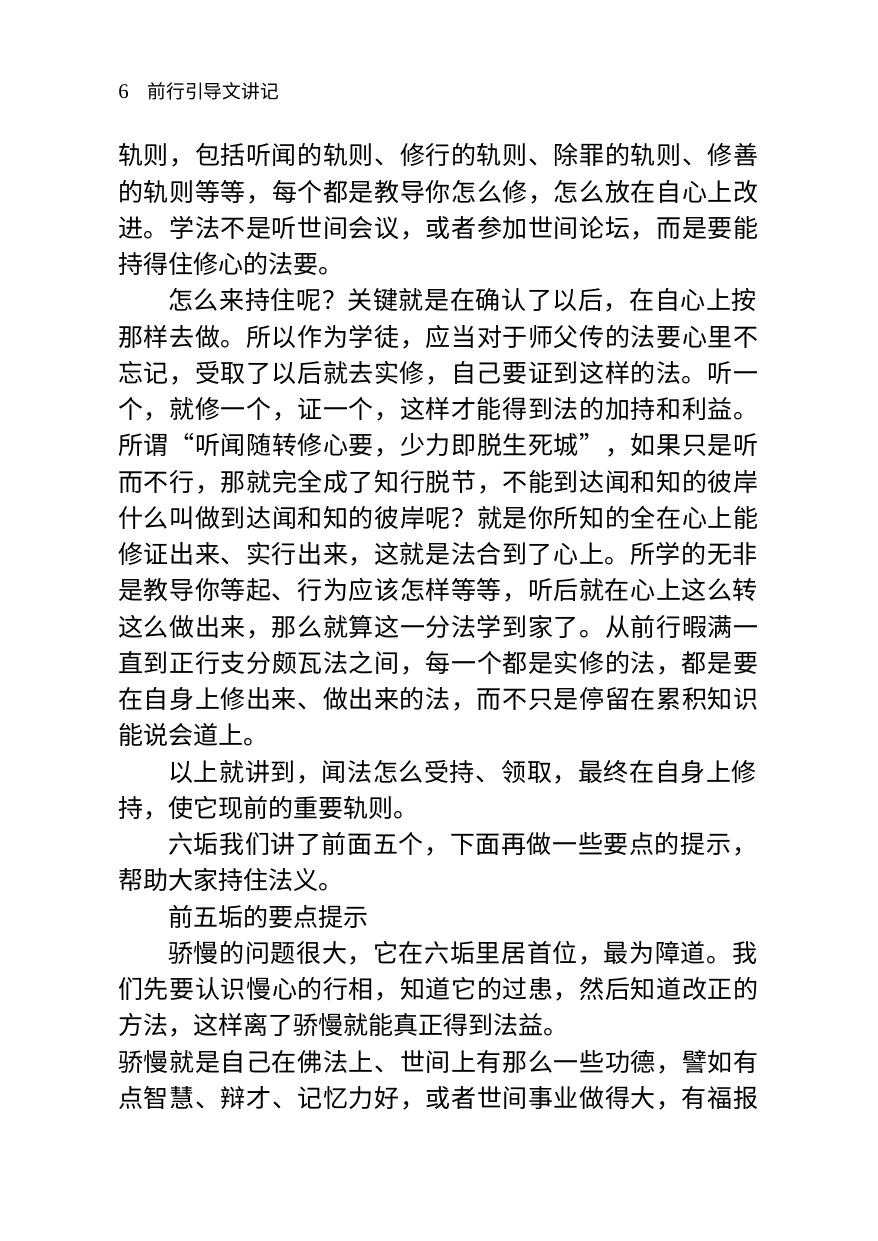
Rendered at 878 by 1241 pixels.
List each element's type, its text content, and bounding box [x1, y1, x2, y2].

text 六垢我们讲了前面五个，下面再做一些要点的提示，帮助大家持住法义。 [118, 824, 759, 897]
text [118, 1042, 759, 1114]
text 骄慢的问题很大，它在六垢里居首位，最为障道。我们先要认识慢心的行相，知道它的过患，然后知道改正的方法，这样离了骄慢就能真正得到法益。 [118, 933, 759, 1042]
text 以上就讲到，闻法怎么受持、领取，最终在自身上修持，使它现前的重要轨则。 [118, 752, 759, 824]
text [118, 136, 759, 281]
text 怎么来持住呢？关键就是在确认了以后，在自心上按那样去做。所以作为学徒，应当对于师父传的法要心里不忘记，受取了以后就去实修，自己要证到这样的法。听一个，就修一个，证一个，这样才能得到法的加持和利益。所谓“听闻随转修心要，少力即脱生死城”，如果只是听而不行，那就完全成了知行脱节，不能到达闻和知的彼岸。什么叫做到达闻和知的彼岸呢？就是你所知的全在心上能修证出来、实行出来，这就是法合到了心上。所学的无非是教导你等起、行为应该怎样等等，听后就在心上这么转，这么做出来，那么就算这一分法学到家了。从前行暇满一直到正行支分颇瓦法之间，每一个都是实修的法，都是要在自身上修出来、做出来的法，而不只是停留在累积知识、能说会道上。 [118, 281, 759, 752]
text 前五垢的要点提示 [118, 897, 759, 933]
